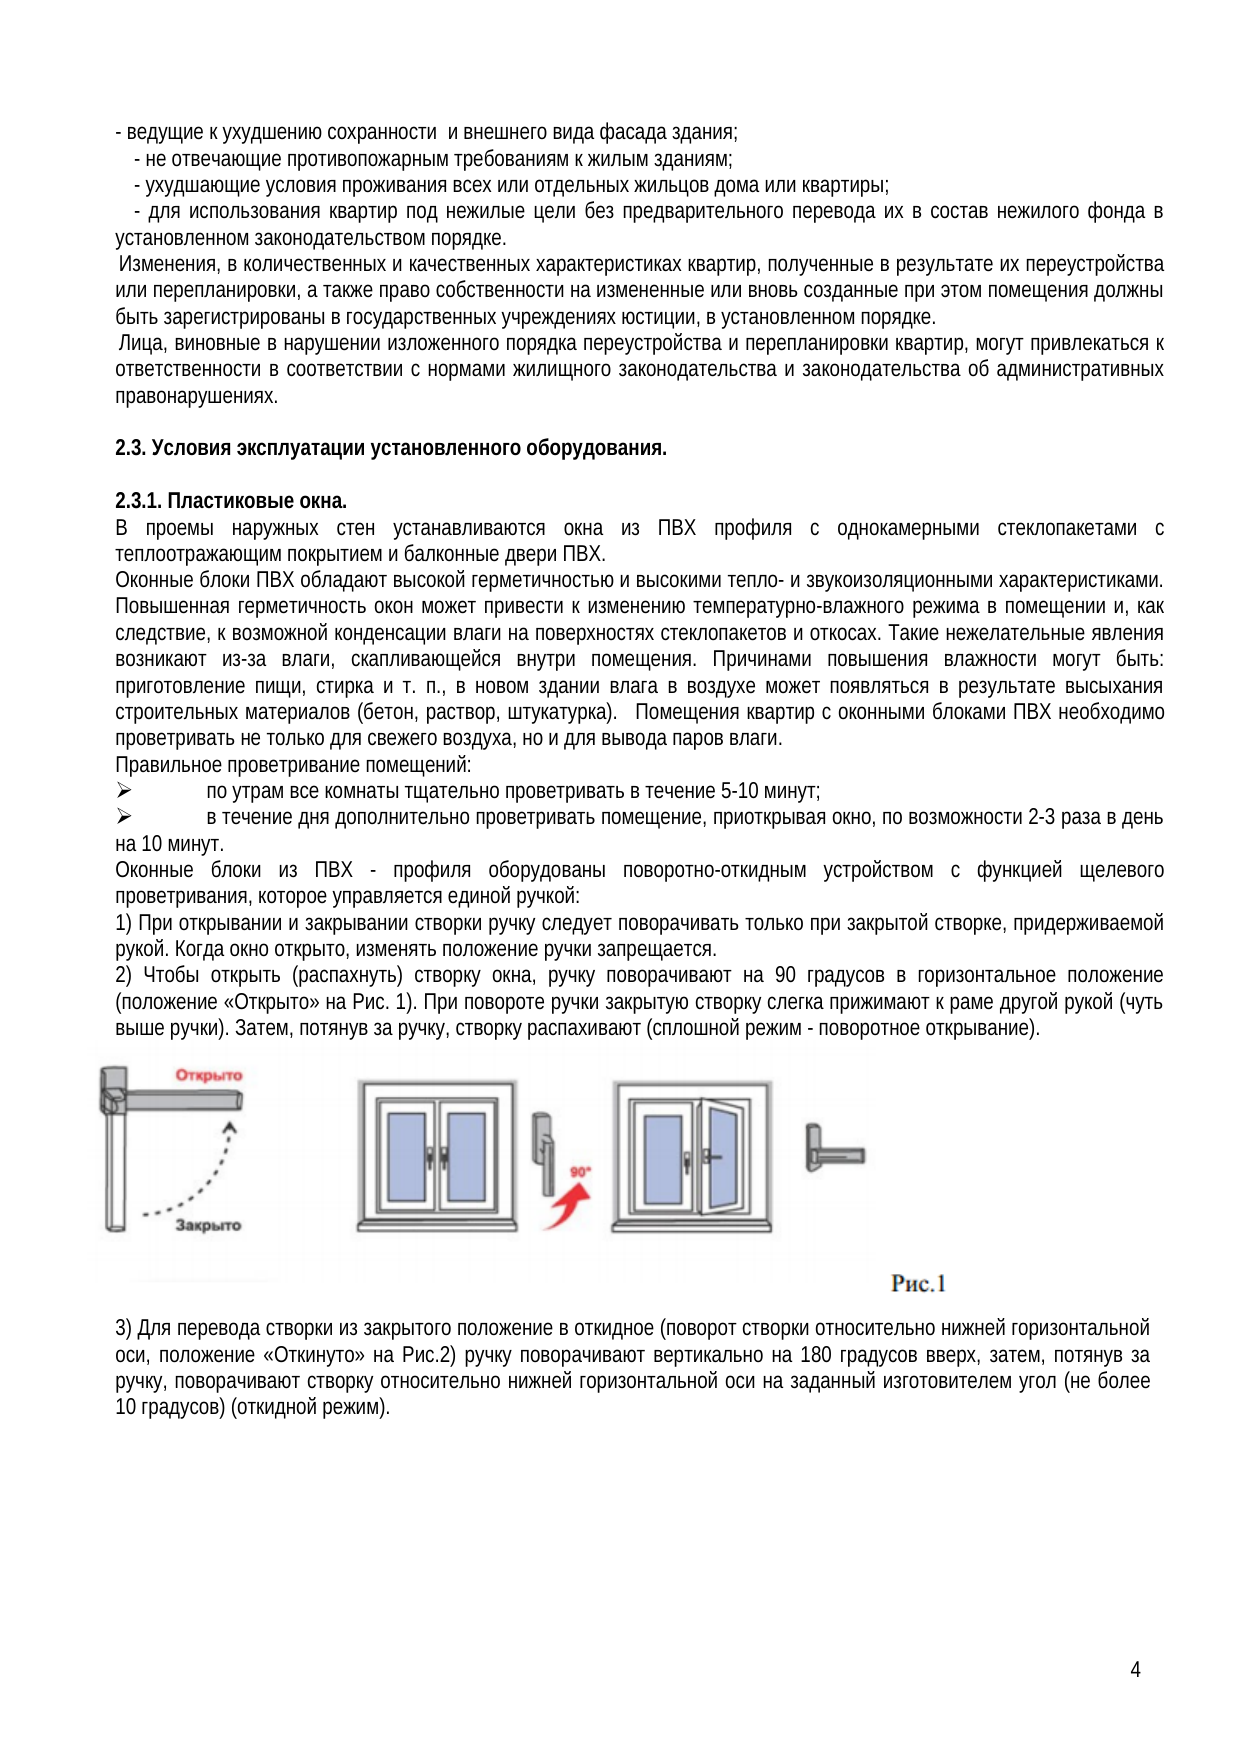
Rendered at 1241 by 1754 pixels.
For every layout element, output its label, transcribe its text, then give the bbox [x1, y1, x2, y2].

text Правильное проветривание помещений: [115, 751, 1165, 777]
text 1) При открывании и закрывании створки ручку следует поворачивать только при закрытой створке, придерживаемой рукой. Когда окно открыто, изменять положение ручки запрещается. [115, 909, 1165, 961]
picture [59, 1040, 978, 1315]
text Изменения, в количественных и качественных характеристиках квартир, полученные в результате их переустройства или перепланировки, а также право собственности на измененные или вновь созданные при этом помещения должны быть зарегистрированы в государственных учреждениях юстиции, в установленном порядке. [115, 250, 1165, 329]
text 2) Чтобы открыть (распахнуть) створку окна, ручку поворачивают на 90 градусов в горизонтальное положение (положение «Открыто» на Рис. 1). При повороте ручки закрытую створку слегка прижимают к раме другой рукой (чуть выше ручки). Затем, потянув за ручку, створку распахивают (сплошной режим - поворотное открывание). [115, 961, 1165, 1041]
text 2.3. Условия эксплуатации установленного оборудования. [115, 434, 1165, 461]
text - ухудшающие условия проживания всех или отдельных жильцов дома или квартиры; [115, 171, 1165, 197]
text Лица, виновные в нарушении изложенного порядка переустройства и перепланировки квартир, могут привлекаться к ответственности в соответствии с нормами жилищного законодательства и законодательства об административных правонарушениях. [115, 329, 1165, 408]
text Оконные блоки ПВХ обладают высокой герметичностью и высокими тепло- и звукоизоляционными характеристиками. Повышенная герметичность окон может привести к изменению температурно-влажного режима в помещении и, как следствие, к возможной конденсации влаги на поверхностях стеклопакетов и откосах. Такие нежелательные явления возникают из-за влаги, скапливающейся внутри помещения. Причинами повышения влажности могут быть: приготовление пищи, стирка и т. п., в новом здании влага в воздухе может появляться в результате высыхания строительных материалов (бетон, раствор, штукатурка). Помещения квартир с оконными блоками ПВХ необходимо проветривать не только для свежего воздуха, но и для вывода паров влаги. [115, 566, 1165, 751]
list по утрам все комнаты тщательно проветривать в течение 5-10 минут; [115, 777, 1165, 803]
text 3) Для перевода створки из закрытого положение в откидное (поворот створки относительно нижней горизонтальной оси, положение «Откинуто» на Рис.2) ручку поворачивают вертикально на 180 градусов вверх, затем, потянув за ручку, поворачивают створку относительно нижней горизонтальной оси на заданный изготовителем угол (не более 10 градусов) (откидной режим). [115, 1314, 1152, 1420]
text - ведущие к ухудшению сохранности и внешнего вида фасада здания; [59, 118, 1152, 144]
text 2.3.1. Пластиковые окна. [115, 487, 1165, 513]
text - для использования квартир под нежилые цели без предварительного перевода их в состав нежилого фонда в установленном законодательством порядке. [115, 197, 1165, 250]
text В проемы наружных стен устанавливаются окна из ПВХ профиля с однокамерными стеклопакетами с теплоотражающим покрытием и балконные двери ПВХ. [115, 513, 1165, 566]
list в течение дня дополнительно проветривать помещение, приоткрывая окно, по возможности 2-3 раза в день на 10 минут. [115, 803, 1165, 856]
text - не отвечающие противопожарным требованиям к жилым зданиям; [115, 144, 1165, 171]
text Оконные блоки из ПВХ - профиля оборудованы поворотно-откидным устройством с функцией щелевого проветривания, которое управляется единой ручкой: [115, 856, 1165, 909]
